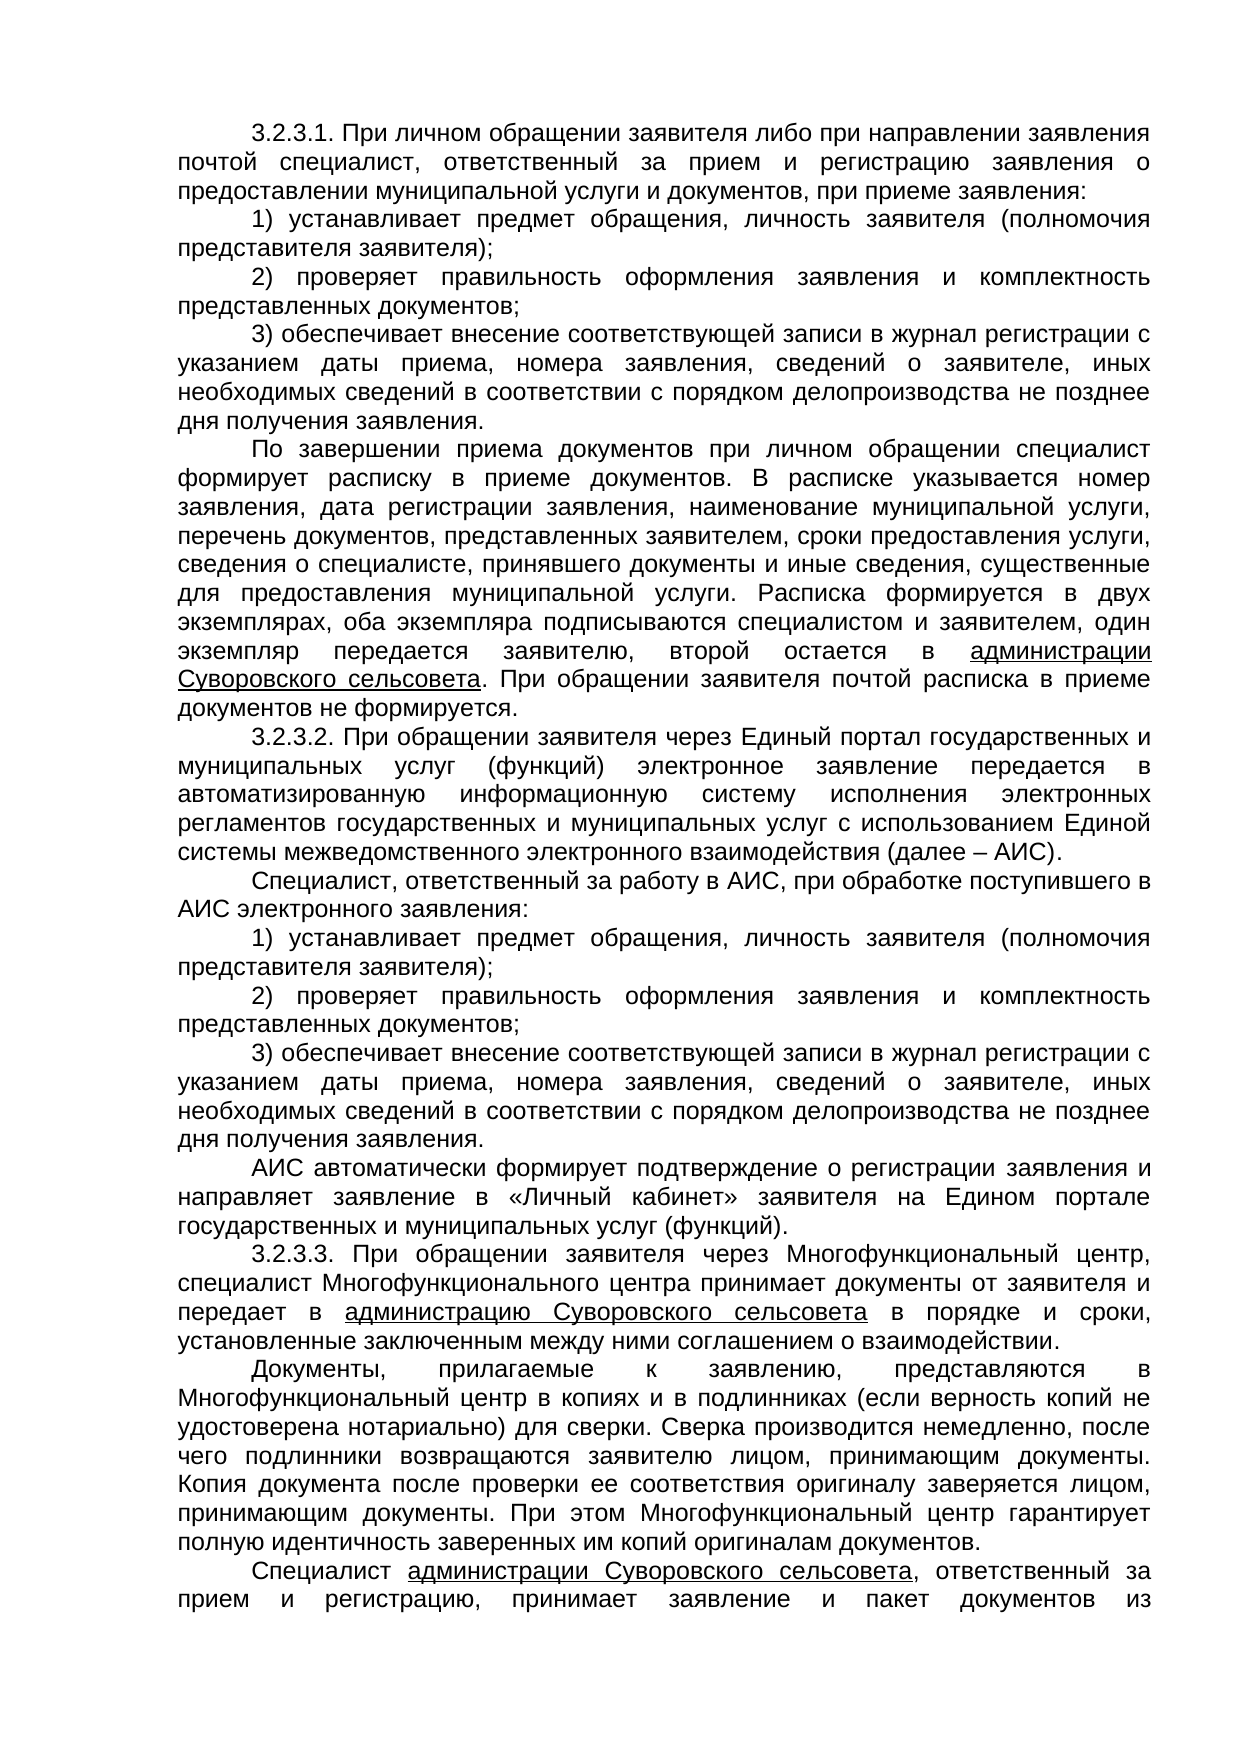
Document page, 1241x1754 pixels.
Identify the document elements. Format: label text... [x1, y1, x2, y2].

text 2) проверяет правильность оформления заявления и комплектность представленных документов; [177, 262, 1152, 319]
text По завершении приема документов при личном обращении специалист формирует расписку в приеме документов. В расписке указывается номер заявления, дата регистрации заявления, наименование муниципальной услуги, перечень документов, представленных заявителем, сроки предоставления услуги, сведения о специалисте, принявшего документы и иные сведения, существенные для предоставления муниципальной услуги. Расписка формируется в двух экземплярах, оба экземпляра подписываются специалистом и заявителем, один экземпляр передается заявителю, второй остается в администрации Суворовского сельсовета. При обращении заявителя почтой расписка в приеме документов не формируется. [177, 434, 1152, 722]
text 3) обеспечивает внесение соответствующей записи в журнал регистрации с указанием даты приема, номера заявления, сведений о заявителе, иных необходимых сведений в соответствии с порядком делопроизводства не позднее дня получения заявления. [177, 1038, 1152, 1153]
text 3.2.3.1. При личном обращении заявителя либо при направлении заявления почтой специалист, ответственный за прием и регистрацию заявления о предоставлении муниципальной услуги и документов, при приеме заявления: [177, 118, 1152, 204]
text 2) проверяет правильность оформления заявления и комплектность представленных документов; [177, 981, 1152, 1038]
text 3.2.3.2. При обращении заявителя через Единый портал государственных и муниципальных услуг (функций) электронное заявление передается в автоматизированную информационную систему исполнения электронных регламентов государственных и муниципальных услуг с использованием Единой системы межведомственного электронного взаимодействия (далее – АИС). [177, 722, 1152, 866]
text 3) обеспечивает внесение соответствующей записи в журнал регистрации с указанием даты приема, номера заявления, сведений о заявителе, иных необходимых сведений в соответствии с порядком делопроизводства не позднее дня получения заявления. [177, 319, 1152, 434]
text Специалист, ответственный за работу в АИС, при обработке поступившего в АИС электронного заявления: [177, 866, 1152, 923]
text 3.2.3.3. При обращении заявителя через Многофункциональный центр, специалист Многофункционального центра принимает документы от заявителя и передает в администрацию Суворовского сельсовета в порядке и сроки, установленные заключенным между ними соглашением о взаимодействии. [177, 1239, 1152, 1354]
text 1) устанавливает предмет обращения, личность заявителя (полномочия представителя заявителя); [177, 923, 1152, 981]
text Документы, прилагаемые к заявлению, представляются в Многофункциональный центр в копиях и в подлинниках (если верность копий не удостоверена нотариально) для сверки. Сверка производится немедленно, после чего подлинники возвращаются заявителю лицом, принимающим документы. Копия документа после проверки ее соответствия оригиналу заверяется лицом, принимающим документы. При этом Многофункциональный центр гарантирует полную идентичность заверенных им копий оригиналам документов. [177, 1354, 1152, 1556]
text 1) устанавливает предмет обращения, личность заявителя (полномочия представителя заявителя); [177, 204, 1152, 262]
text АИС автоматически формирует подтверждение о регистрации заявления и направляет заявление в «Личный кабинет» заявителя на Едином портале государственных и муниципальных услуг (функций). [177, 1153, 1152, 1239]
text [177, 1556, 1152, 1613]
